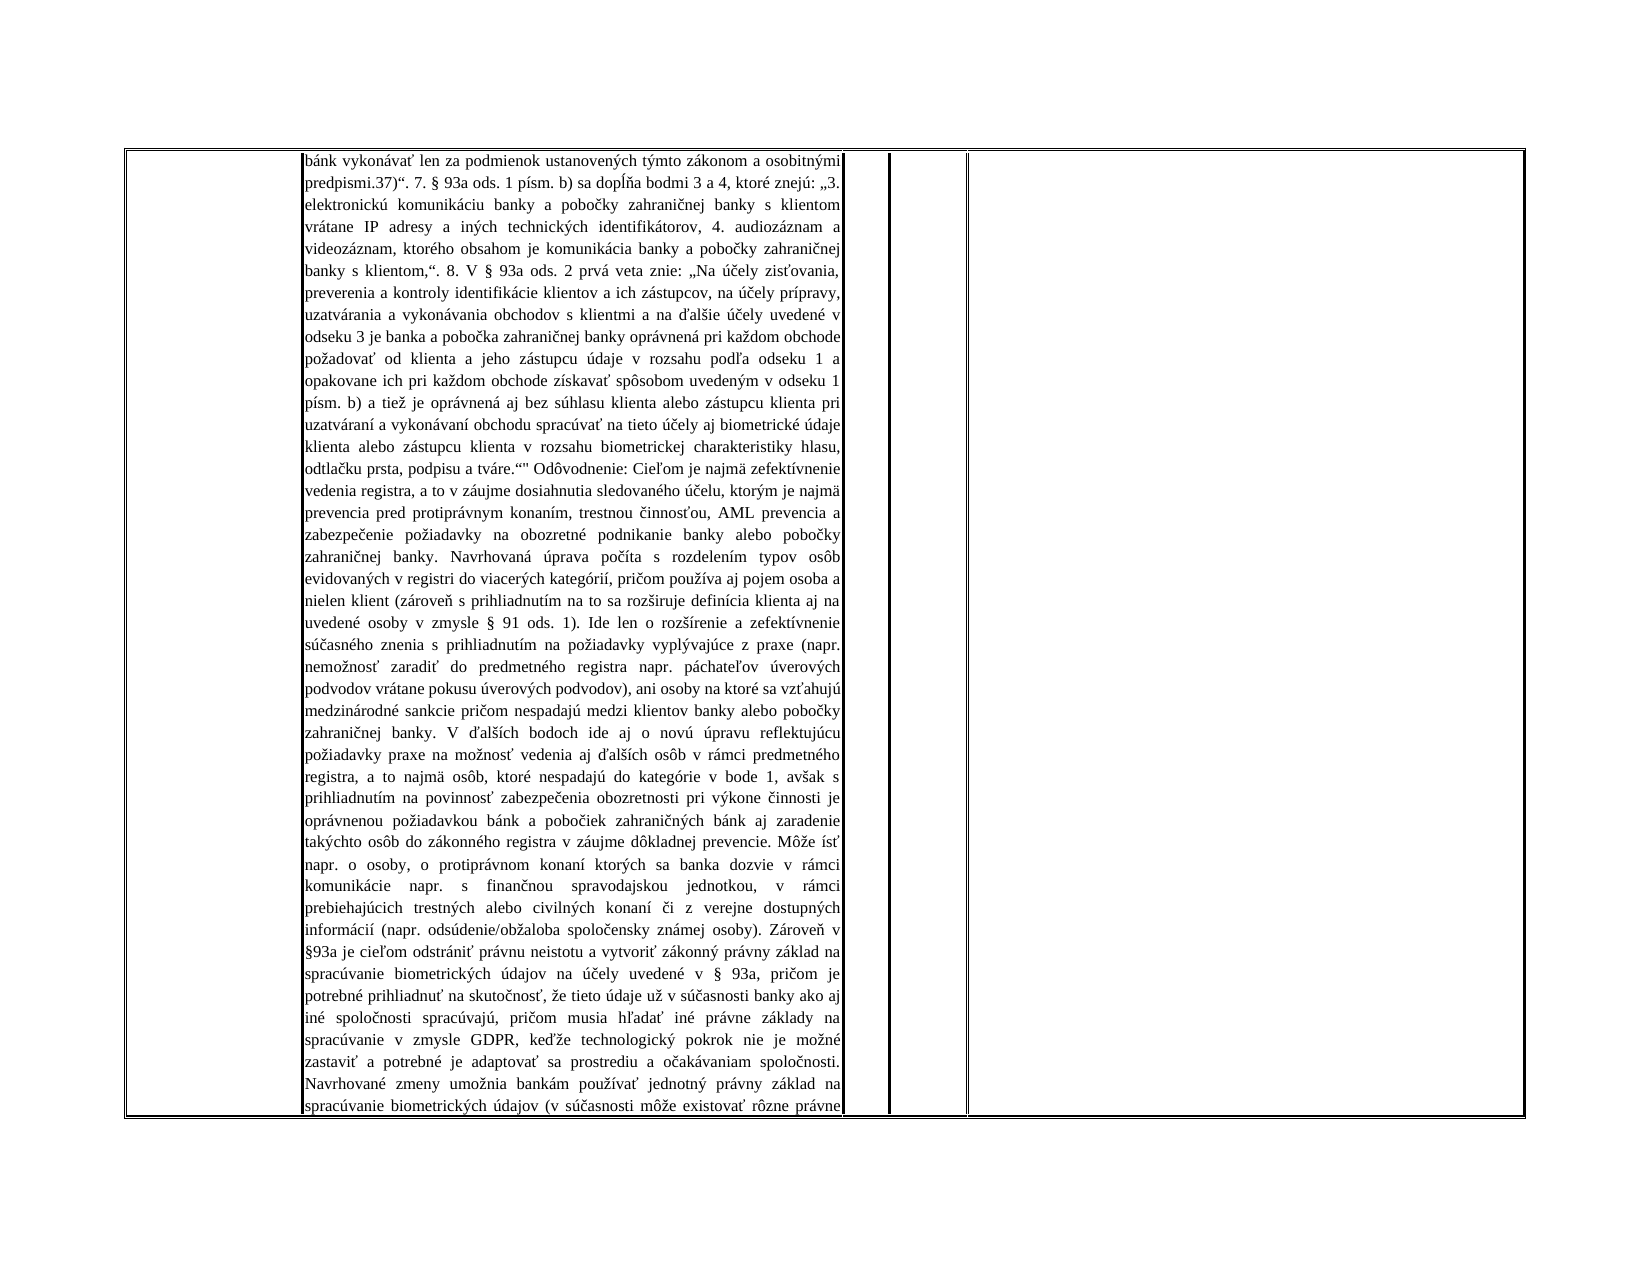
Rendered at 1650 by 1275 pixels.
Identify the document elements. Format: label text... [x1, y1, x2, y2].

table_cell [968, 151, 1523, 1115]
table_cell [302, 149, 843, 1115]
table_cell Z [843, 151, 889, 1115]
table_cell A [889, 151, 967, 1115]
table_cell SBA [127, 151, 302, 1115]
